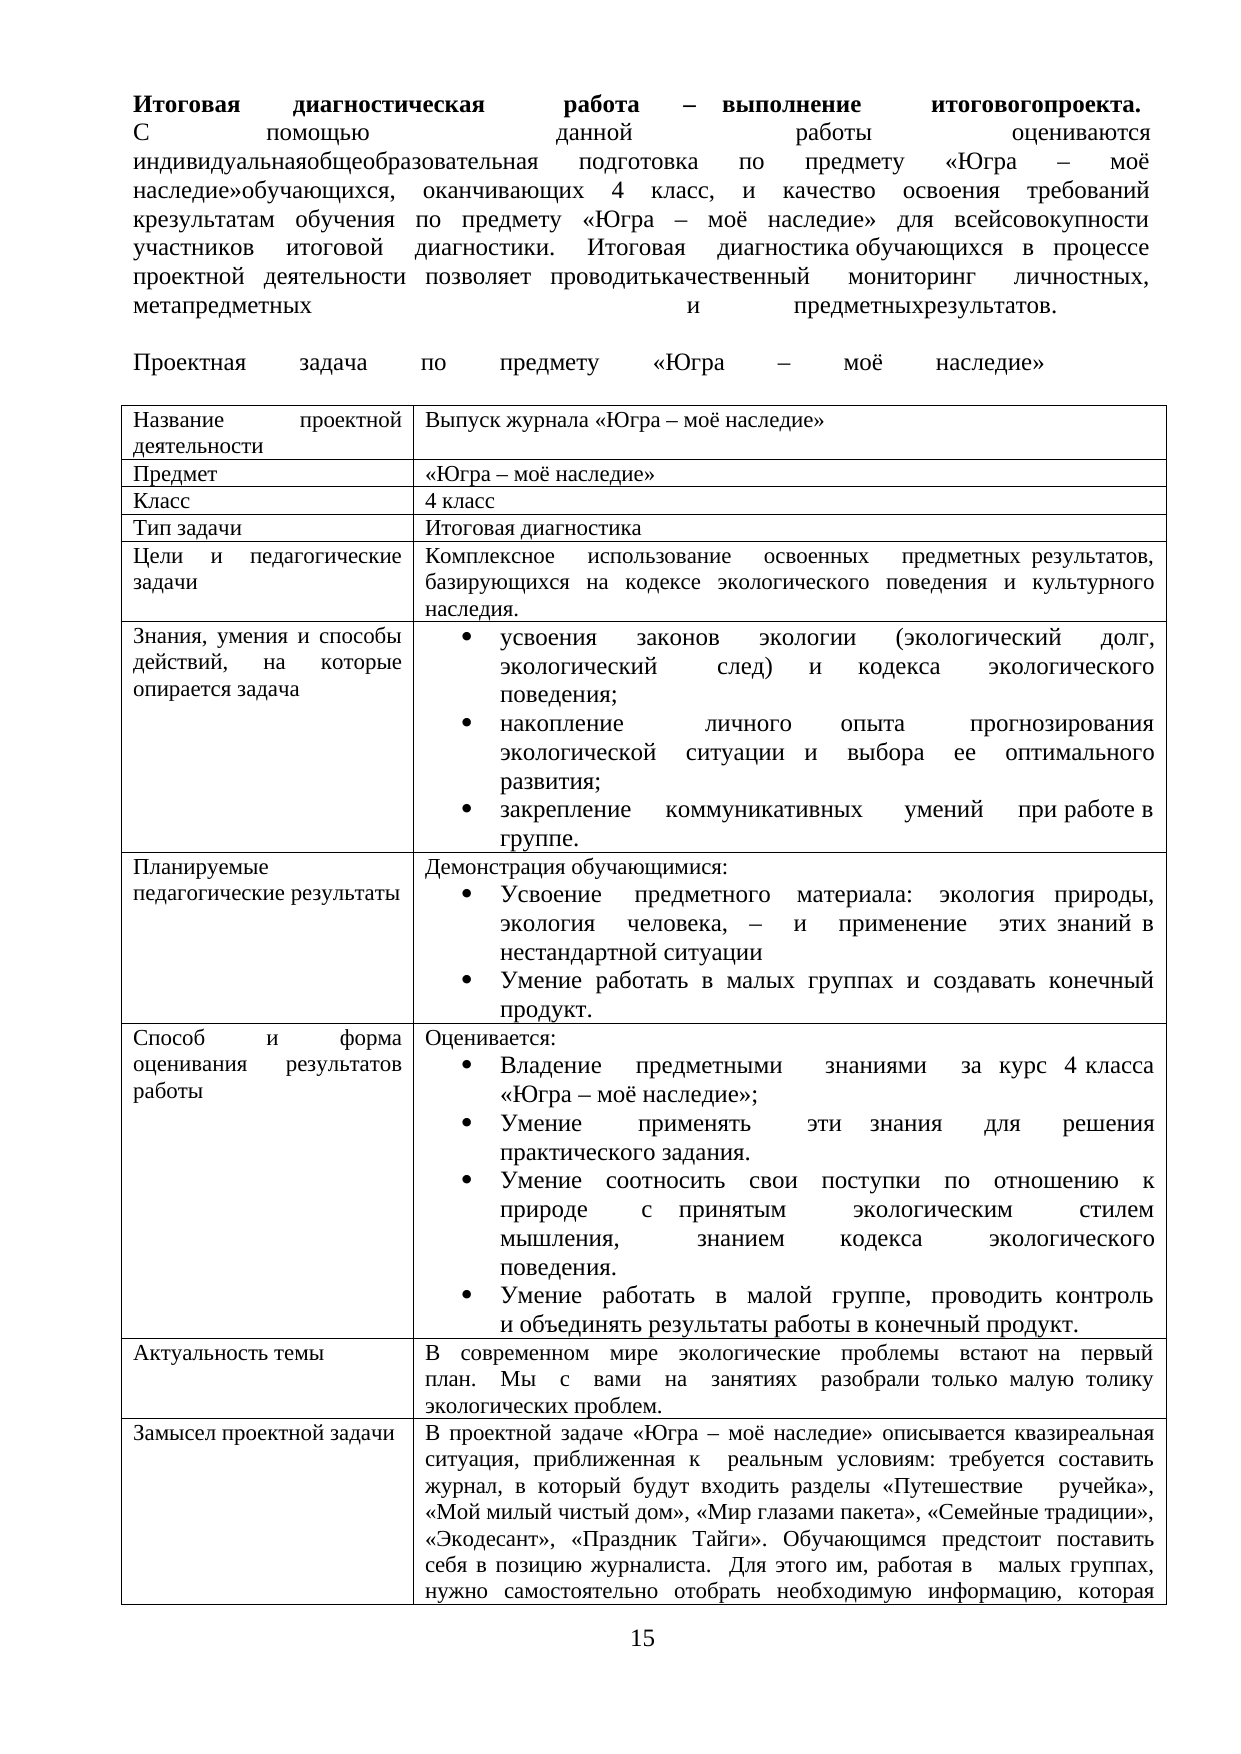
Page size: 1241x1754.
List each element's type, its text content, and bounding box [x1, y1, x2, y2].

table_cell Предмет [122, 460, 413, 486]
table_cell Цели и педагогические задачи [122, 542, 413, 621]
text Итоговая диагностическая работа – выполнение итоговогопроекта. С помощью данной работы оцениваются индивидуальнаяобщеобразовательная подготовка по предмету «Югра – моё наследие»обучающихся, оканчивающих 4 класс, и качество освоения требований крезультатам обучения по предмету «Югра – моё наследие» для всейсовокупности участников итоговой диагностики. Итоговая диагностика обучающихся в процессе проектной деятельности позволяет проводитькачественный мониторинг личностных, метапредметных и предметныхрезультатов. Проектная задача по предмету «Югра – моё наследие» [133, 89, 1152, 405]
table_cell Тип задачи [122, 515, 413, 541]
table_cell Итоговая диагностика [414, 515, 1166, 541]
table_cell Комплексное использование освоенных предметных результатов, базирующихся на кодексе экологического поведения и культурного наследия. [414, 542, 1166, 621]
table_cell Класс [122, 487, 413, 513]
table_cell 4 класс [414, 487, 1166, 513]
table_cell Демонстрация обучающимися: Усвоение предметного материала: экология природы, экология человека, – и применение этих знаний в нестандартной ситуации Умение работать в малых группах и создавать конечный продукт. [414, 853, 1166, 1023]
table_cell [414, 1419, 1166, 1604]
table_header Выпуск журнала «Югра – моё наследие» [414, 406, 1166, 459]
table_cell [122, 1419, 413, 1604]
table_cell Планируемые педагогические результаты [122, 853, 413, 1023]
table_cell усвоения законов экологии (экологический долг, экологический след) и кодекса экологического поведения; накопление личного опыта прогнозирования экологической ситуации и выбора ее оптимального развития; закрепление коммуникативных умений при работе в группе. [414, 622, 1166, 852]
table_cell Знания, умения и способы действий, на которые опирается задача [122, 622, 413, 852]
table_cell В современном мире экологические проблемы встают на первый план. Мы с вами на занятиях разобрали только малую толику экологических проблем. [414, 1339, 1166, 1418]
table_cell Способ и форма оценивания результатов работы [122, 1024, 413, 1338]
table_cell Актуальность темы [122, 1339, 413, 1418]
table_cell «Югра – моё наследие» [414, 460, 1166, 486]
table_cell Оценивается: Владение предметными знаниями за курс 4 класса «Югра – моё наследие»; Умение применять эти знания для решения практического задания. Умение соотносить свои поступки по отношению к природе с принятым экологическим стилем мышления, знанием кодекса экологического поведения. Умение работать в малой группе, проводить контроль и объединять результаты работы в конечный продукт. [414, 1024, 1166, 1338]
table_header Название проектной деятельности [122, 406, 413, 459]
